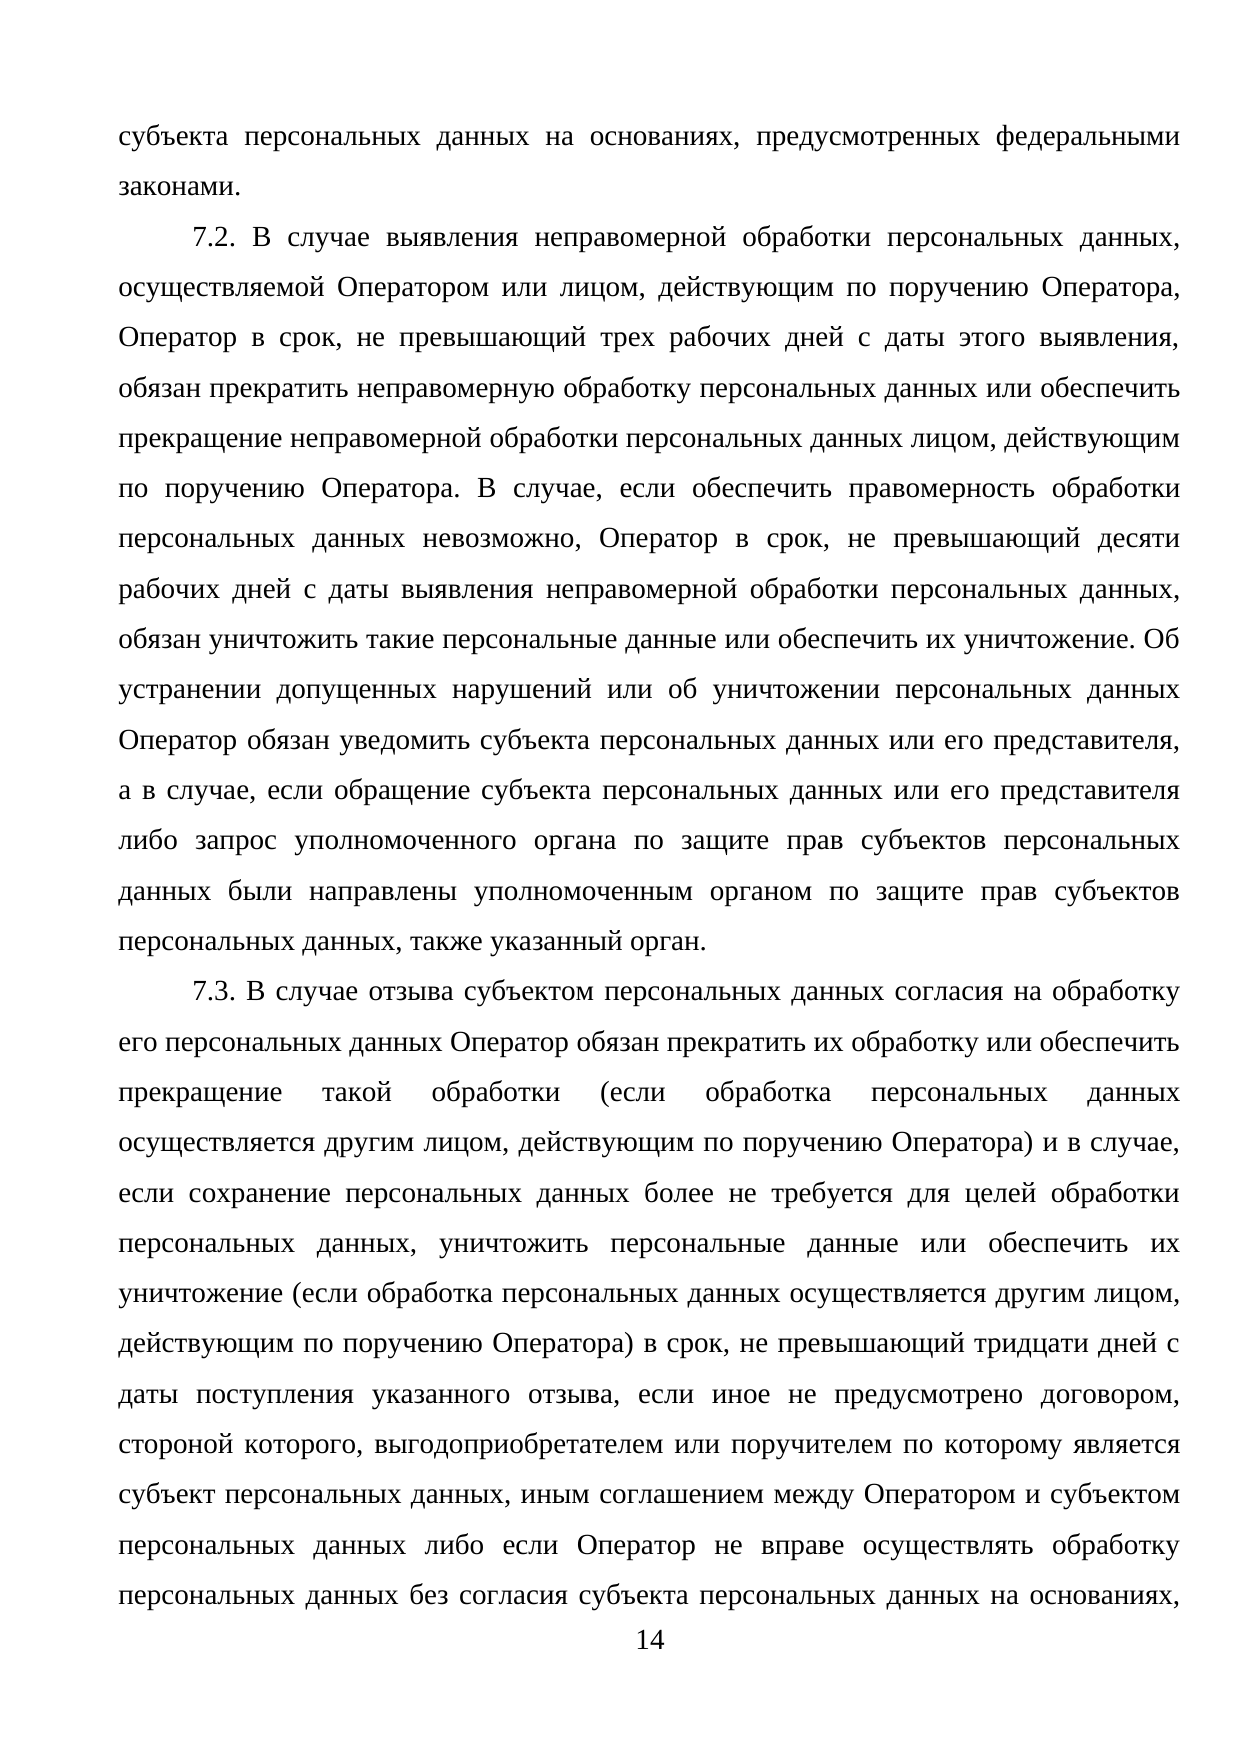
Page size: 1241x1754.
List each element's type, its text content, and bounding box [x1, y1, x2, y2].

text 7.2. В случае выявления неправомерной обработки персональных данных, осуществляемой Оператором или лицом, действующим по поручению Оператора, Оператор в срок, не превышающий трех рабочих дней с даты этого выявления, обязан прекратить неправомерную обработку персональных данных или обеспечить прекращение неправомерной обработки персональных данных лицом, действующим по поручению Оператора. В случае, если обеспечить правомерность обработки персональных данных невозможно, Оператор в срок, не превышающий десяти рабочих дней с даты выявления неправомерной обработки персональных данных, обязан уничтожить такие персональные данные или обеспечить их уничтожение. Об устранении допущенных нарушений или об уничтожении персональных данных Оператор обязан уведомить субъекта персональных данных или его представителя, а в случае, если обращение субъекта персональных данных или его представителя либо запрос уполномоченного органа по защите прав субъектов персональных данных были направлены уполномоченным органом по защите прав субъектов персональных данных, также указанный орган. [118, 219, 1181, 957]
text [118, 118, 1181, 202]
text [118, 973, 1181, 1611]
